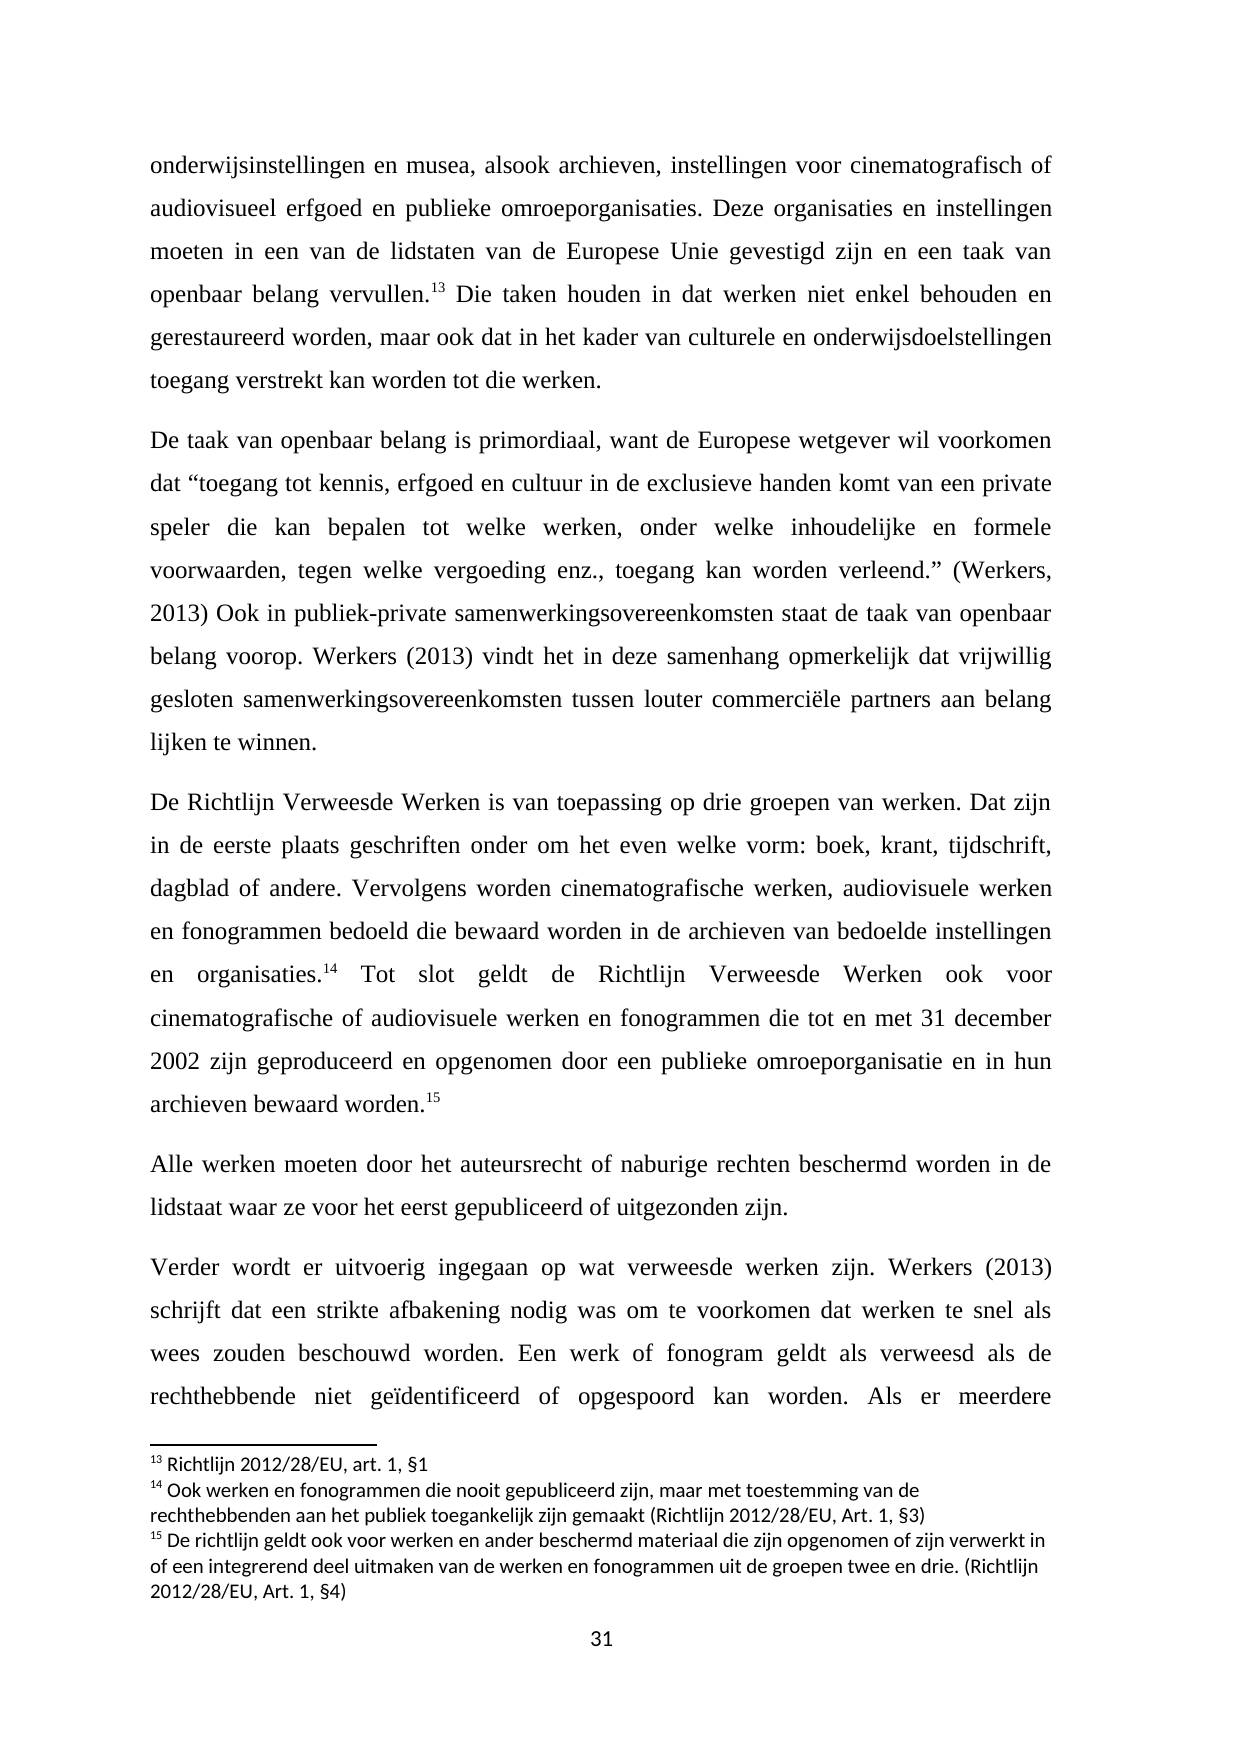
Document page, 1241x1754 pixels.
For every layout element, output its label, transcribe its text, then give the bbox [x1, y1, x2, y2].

text De taak van openbaar belang is primordiaal, want de Europese wetgever wil voorkomen dat “toegang tot kennis, erfgoed en cultuur in de exclusieve handen komt van een private speler die kan bepalen tot welke werken, onder welke inhoudelijke en formele voorwaarden, tegen welke vergoeding enz., toegang kan worden verleend.” (Werkers, 2013) Ook in publiek-private samenwerkingsovereenkomsten staat de taak van openbaar belang voorop. Werkers (2013) vindt het in deze samenhang opmerkelijk dat vrijwillig gesloten samenwerkingsovereenkomsten tussen louter commerciële partners aan belang lijken te winnen. [150, 425, 1053, 756]
text De Richtlijn Verweesde Werken is van toepassing op drie groepen van werken. Dat zijn in de eerste plaats geschriften onder om het even welke vorm: boek, krant, tijdschrift, dagblad of andere. Vervolgens worden cinematografische, audiovisuele werken en fonogrammen bedoeld die bewaard worden in de archieven van bedoelde instellingen en organisaties. Tot slot geldt de Richtlijn Verweesde Werken ook voor cinematografische of audiovisuele werken en fonogrammen die tot en met 31 december 2002 zijn geproduceerd en opgenomen door een publieke omroeporganisatie en in hun archieven bewaard worden. [150, 787, 1053, 1118]
text Alle werken moeten door het auteursrecht of naburige rechten beschermd worden in de lidstaat waar ze voor het eerst gepubliceerd of uitgezonden zijn. [150, 1149, 1053, 1221]
